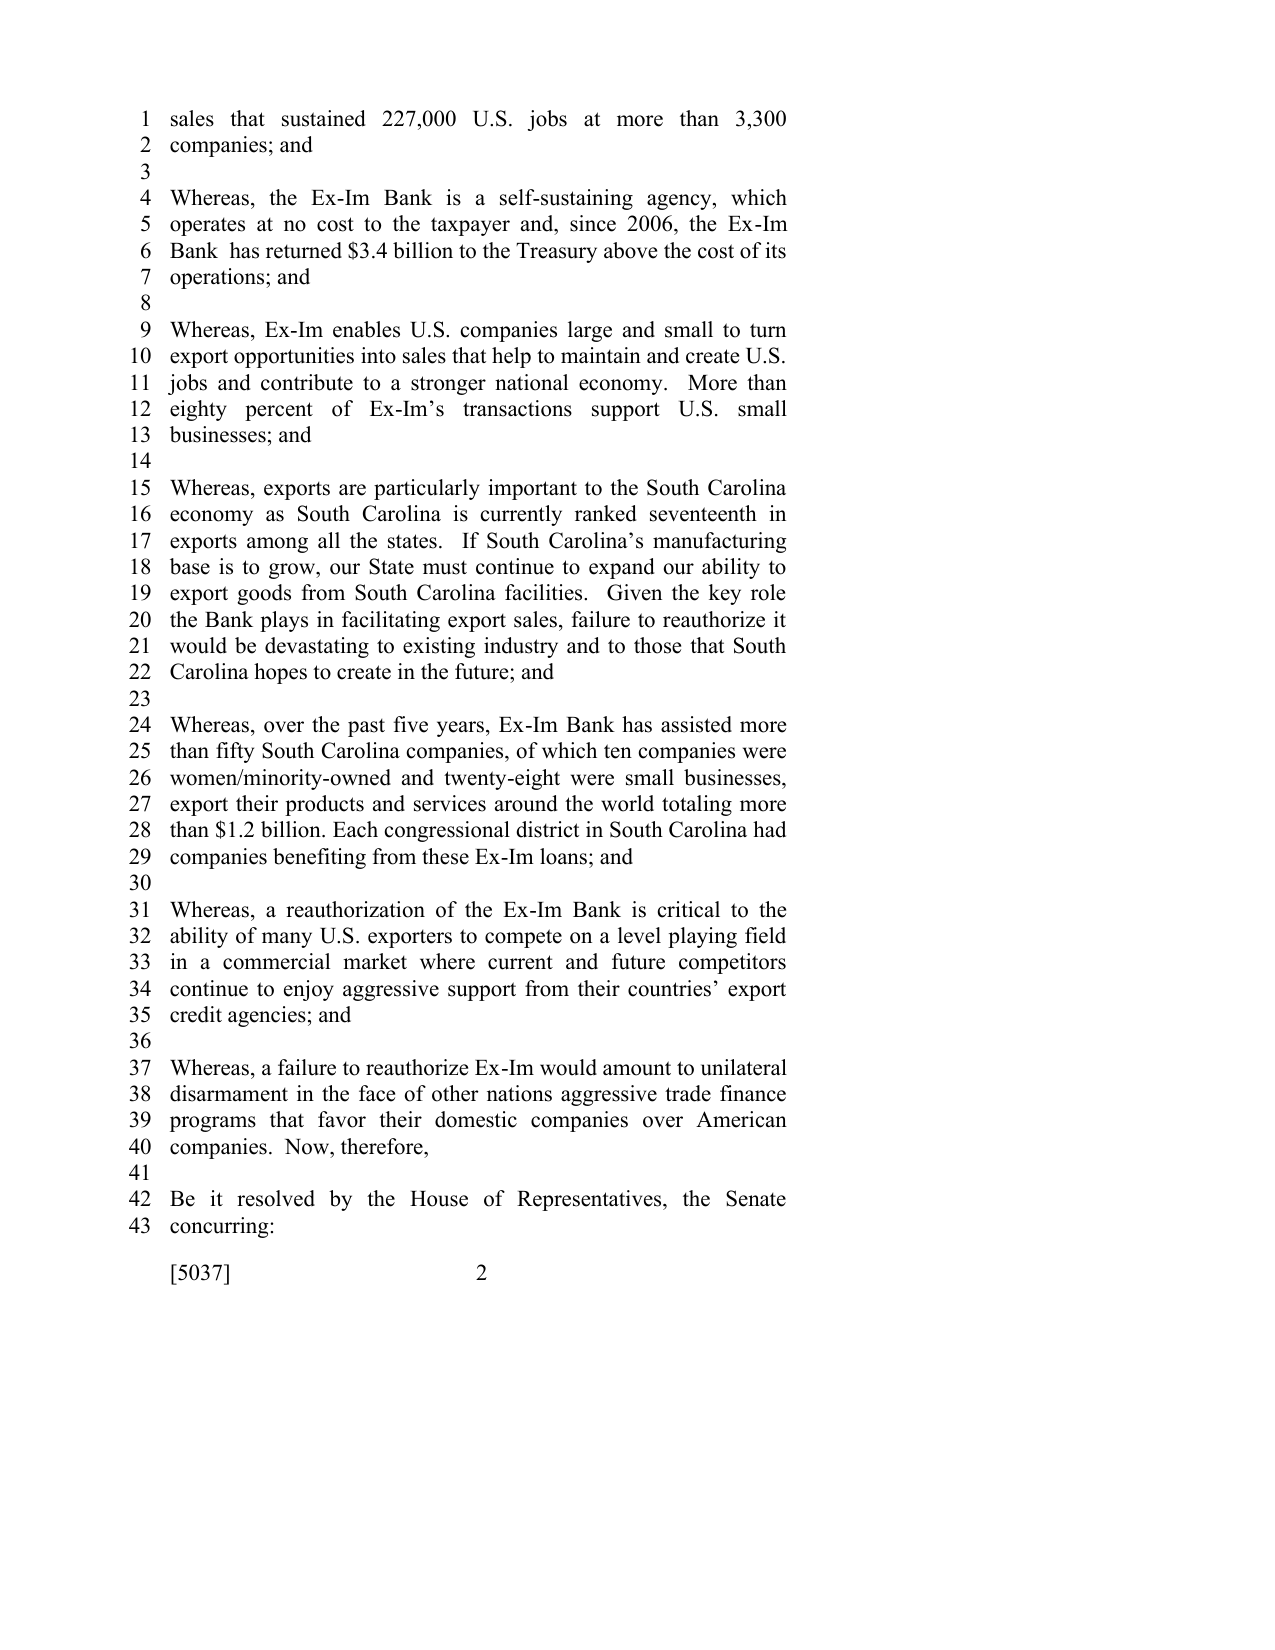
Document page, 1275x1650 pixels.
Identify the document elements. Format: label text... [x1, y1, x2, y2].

text Whereas, the Ex-Im Bank is a self-sustaining agency, which operates at no cost to the taxpayer and, since 2006, the Ex-Im Bank has returned $3.4 billion to the Treasury above the cost of its operations; and [169, 184, 787, 289]
text Whereas, a reauthorization of the Ex-Im Bank is critical to the ability of many U.S. exporters to compete on a level playing field in a commercial market where current and future competitors continue to enjoy aggressive support from their countries’ export credit agencies; and [169, 896, 787, 1027]
text Whereas, exports are particularly important to the South Carolina economy as South Carolina is currently ranked seventeenth in exports among all the states. If South Carolina’s manufacturing base is to grow, our State must continue to expand our ability to export goods from South Carolina facilities. Given the key role the Bank plays in facilitating export sales, failure to reauthorize it would be devastating to existing industry and to those that South Carolina hopes to create in the future; and [169, 474, 787, 685]
text Be it resolved by the House of Representatives, the Senate concurring: [169, 1186, 787, 1238]
text Whereas, a failure to reauthorize Ex-Im would amount to unilateral disarmament in the face of other nations aggressive trade finance programs that favor their domestic companies over American companies. Now, therefore, [169, 1054, 787, 1159]
text Whereas, Ex-Im enables U.S. companies large and small to turn export opportunities into sales that help to maintain and create U.S. jobs and contribute to a stronger national economy. More than eighty percent of Ex-Im’s transactions support U.S. small businesses; and [169, 316, 787, 448]
text Whereas, over the past five years, Ex-Im Bank has assisted more than fifty South Carolina companies, of which ten companies were women/minority-owned and twenty-eight were small businesses, export their products and services around the world totaling more than $1.2 billion. Each congressional district in South Carolina had companies benefiting from these Ex-Im loans; and [169, 711, 787, 869]
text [169, 105, 787, 158]
